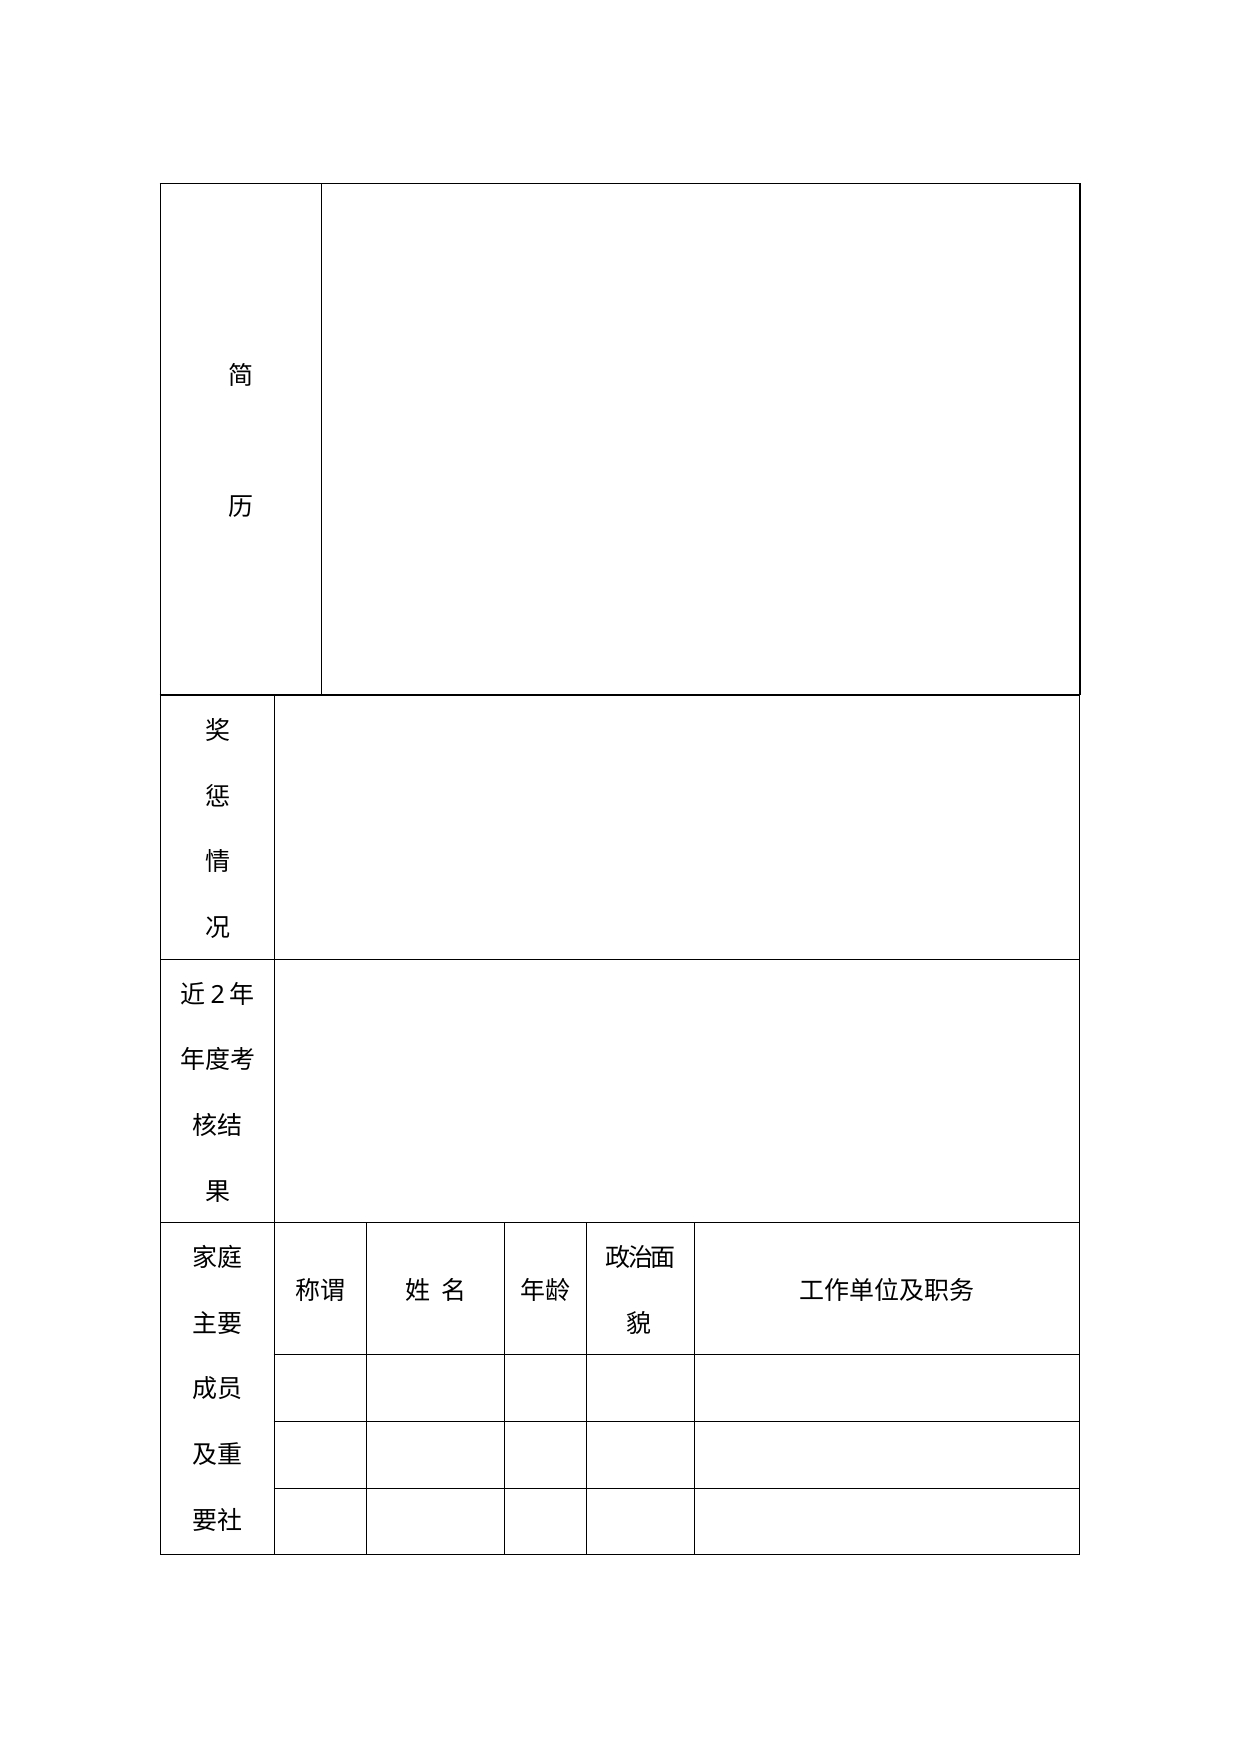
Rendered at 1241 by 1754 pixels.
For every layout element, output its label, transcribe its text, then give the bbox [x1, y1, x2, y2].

table_cell [275, 1355, 366, 1421]
table_cell 近2年年度考 核结 果 [161, 960, 274, 1222]
table_cell [275, 960, 1079, 1222]
table_cell [505, 1489, 586, 1554]
table_cell [367, 1355, 504, 1421]
table_cell 政治面貌 [587, 1223, 694, 1354]
table_cell [587, 1355, 694, 1421]
table_cell [695, 1489, 1079, 1554]
table_cell [587, 1422, 694, 1488]
table_header 奖 惩 情 况 [161, 696, 274, 958]
table_cell [505, 1355, 586, 1421]
table_cell [505, 1422, 586, 1488]
table_cell [695, 1355, 1079, 1421]
table_cell 家庭 主要 成员 及重 要社 会关 系 [161, 1223, 274, 1554]
table_cell 工作单位及职务 [695, 1223, 1079, 1354]
table_cell 简 历 [161, 184, 321, 694]
table_cell [587, 1489, 694, 1554]
table_cell [367, 1489, 504, 1554]
table_cell [275, 1489, 366, 1554]
table_cell [695, 1422, 1079, 1488]
table_cell 年龄 [505, 1223, 586, 1354]
table_cell 称谓 [275, 1223, 366, 1354]
table_cell 姓 名 [367, 1223, 504, 1354]
table_cell [275, 1422, 366, 1488]
table_header [275, 696, 1079, 958]
table_cell [322, 184, 1079, 694]
table_cell [367, 1422, 504, 1488]
